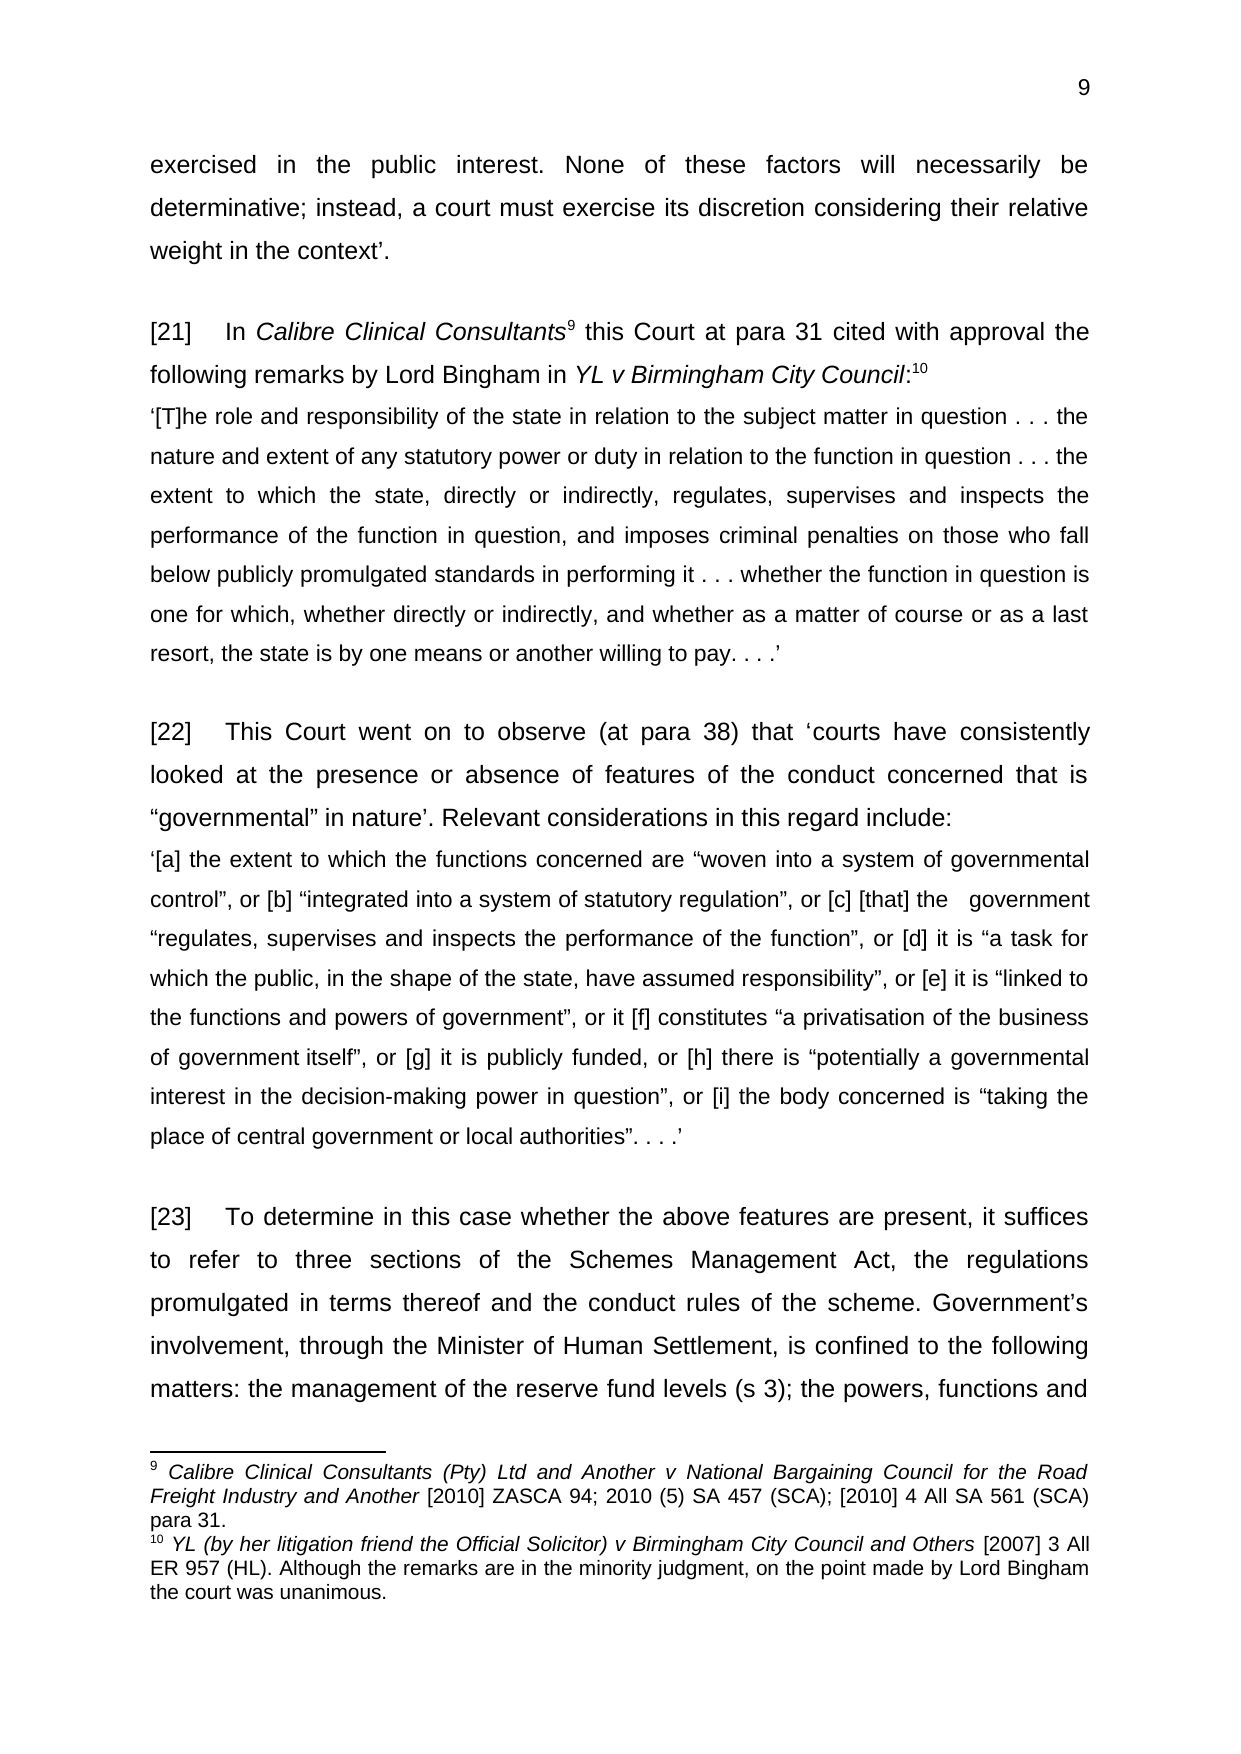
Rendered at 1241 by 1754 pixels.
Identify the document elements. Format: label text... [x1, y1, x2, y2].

text [22] This Court went on to observe (at para 38) that ‘courts have consistently looked at the presence or absence of features of the conduct concerned that is “governmental” in nature’. Relevant considerations in this regard include: [150, 717, 1090, 832]
text ‘[a] the extent to which the functions concerned are “woven into a system of governmental control”, or [b] “integrated into a system of statutory regulation”, or [c] [that] the government “regulates, supervises and inspects the performance of the function”, or [d] it is “a task for which the public, in the shape of the state, have assumed responsibility”, or [e] it is “linked to the functions and powers of government”, or it [f] constitutes “a privatisation of the business of government itself”, or [g] it is publicly funded, or [h] there is “potentially a governmental interest in the decision-making power in question”, or [i] the body concerned is “taking the place of central government or local authorities”. . . .’ [150, 846, 1090, 1149]
text [21] In Calibre Clinical Consultants this Court at para 31 cited with approval the following remarks by Lord Bingham in YL v Birmingham City Council: [150, 317, 1090, 389]
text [150, 1202, 1090, 1403]
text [150, 150, 1090, 265]
text ‘[T]he role and responsibility of the state in relation to the subject matter in question . . . the nature and extent of any statutory power or duty in relation to the function in question . . . the extent to which the state, directly or indirectly, regulates, supervises and inspects the performance of the function in question, and imposes criminal penalties on those who fall below publicly promulgated standards in performing it . . . whether the function in question is one for which, whether directly or indirectly, and whether as a matter of course or as a last resort, the state is by one means or another willing to pay. . . .’ [150, 403, 1090, 666]
